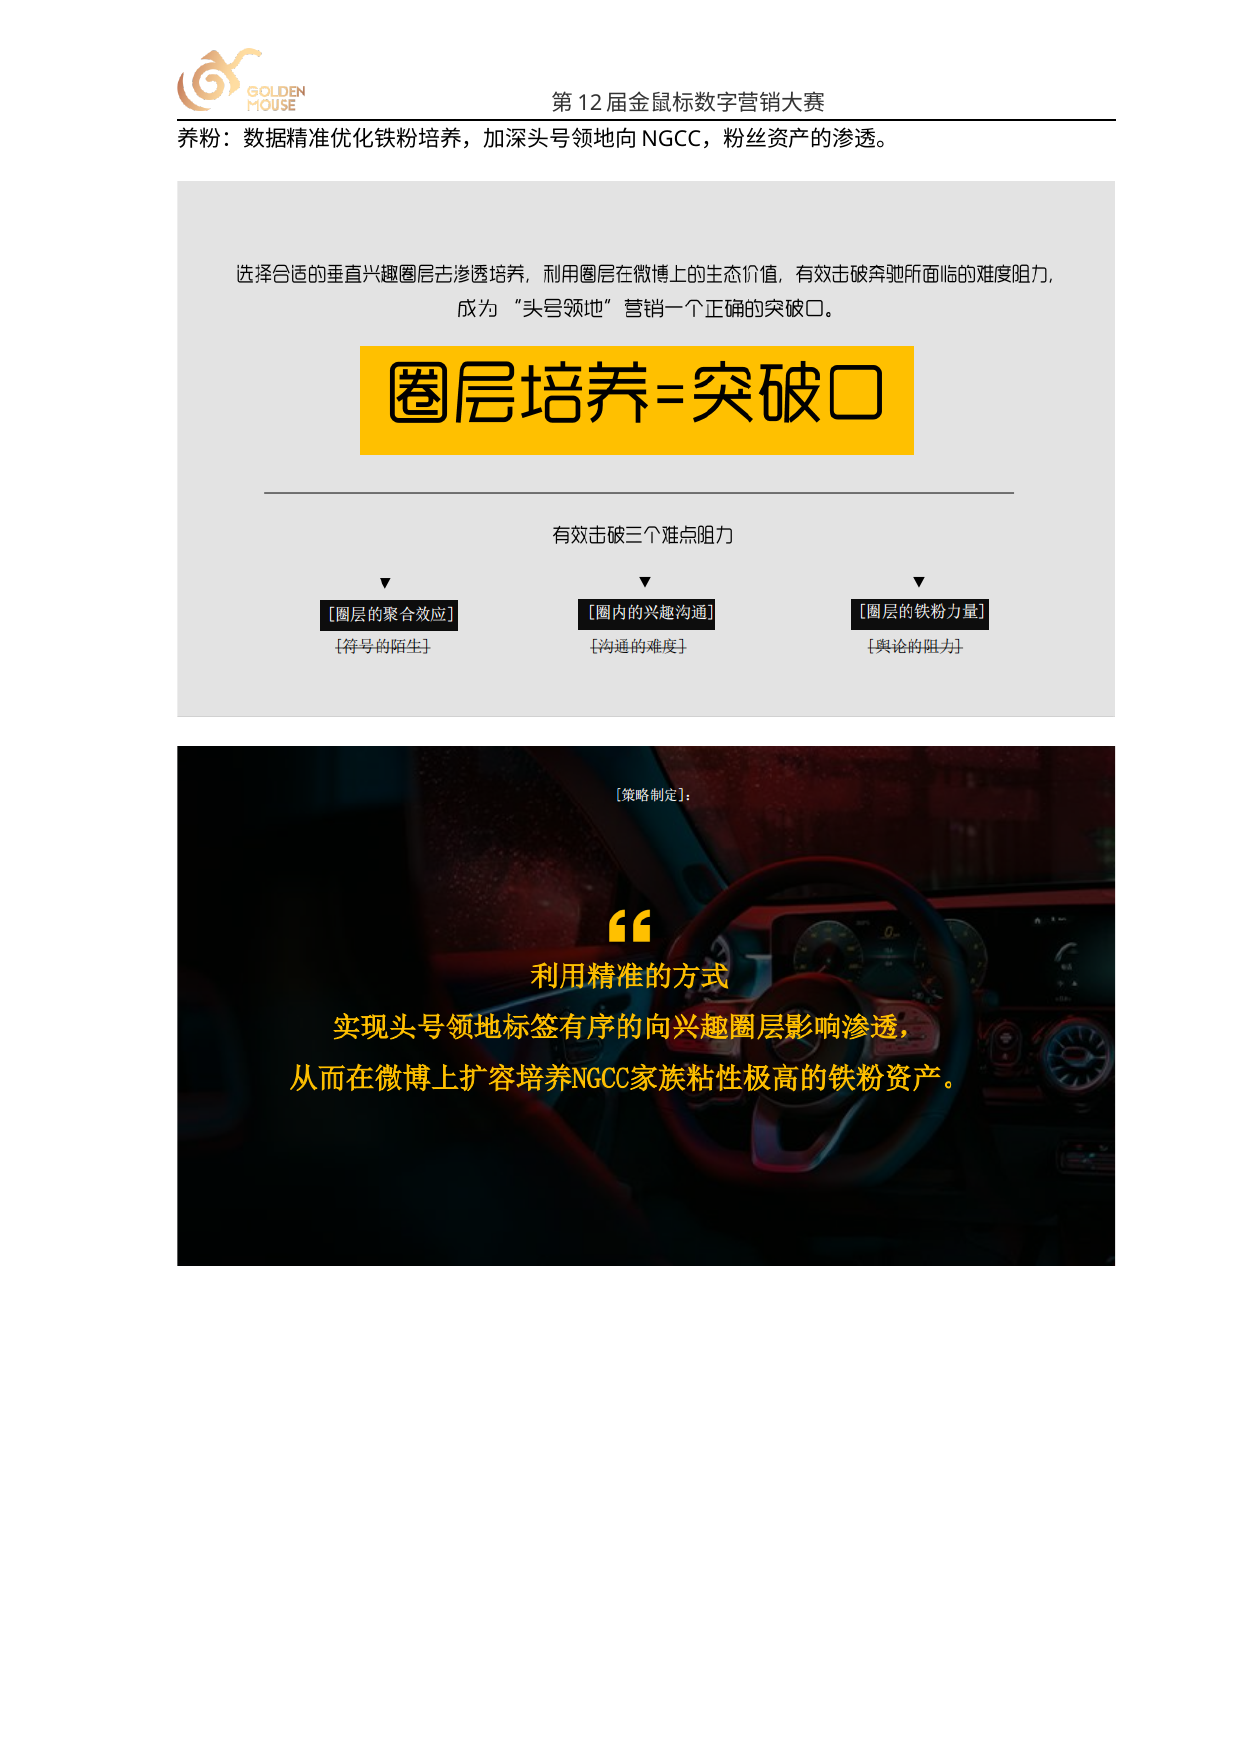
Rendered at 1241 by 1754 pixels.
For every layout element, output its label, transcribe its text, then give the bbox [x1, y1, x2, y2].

picture [177, 48, 305, 111]
picture [177, 181, 1115, 717]
picture [177, 746, 1116, 1266]
text 养粉：数据精准优化铁粉培养，加深头号领地向NGCC，粉丝资产的渗透。 [177, 121, 1116, 152]
